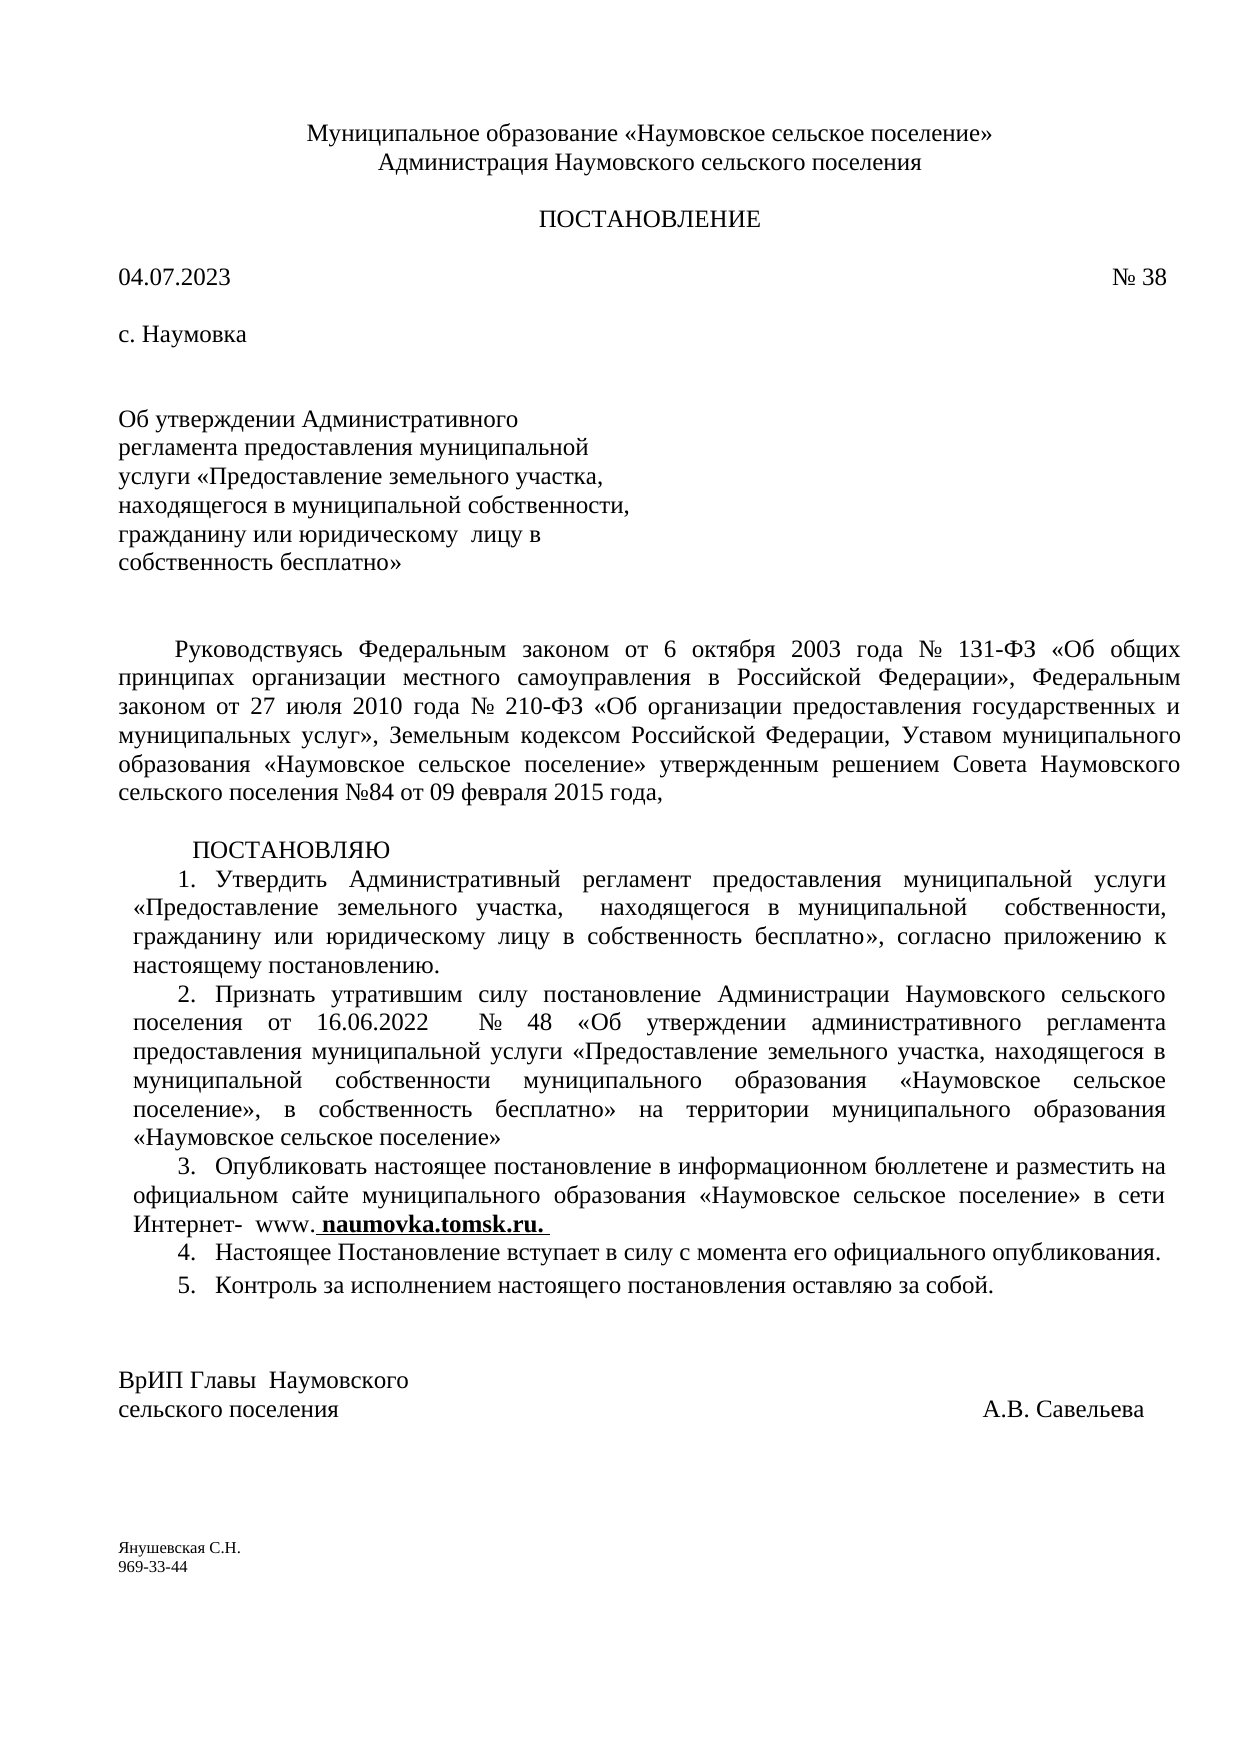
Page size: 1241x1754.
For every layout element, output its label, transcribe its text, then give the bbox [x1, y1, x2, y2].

text находящегося в муниципальной собственности, [118, 490, 1181, 519]
text с. Наумовка [118, 319, 1240, 348]
text услуги «Предоставление земельного участка, [118, 461, 1181, 490]
text ВрИП Главы Наумовского [118, 1365, 1181, 1394]
text собственность бесплатно» [118, 547, 1181, 576]
text 969-33-44 [118, 1557, 1181, 1576]
text ПОСТАНОВЛЕНИЕ [118, 204, 1181, 233]
text Муниципальное образование «Наумовское сельское поселение» [118, 118, 1181, 147]
text регламента предоставления муниципальной [118, 432, 1181, 461]
list Опубликовать настоящее постановление в информационном бюллетене и разместить на официальном сайте муниципального образования «Наумовское сельское поселение» в сети Интернет- www. naumovka.tomsk.ru. [133, 1151, 1166, 1237]
text гражданину или юридическому лицу в [118, 519, 1181, 547]
list Настоящее Постановление вступает в силу с момента его официального опубликования. [133, 1237, 1181, 1266]
list Контроль за исполнением настоящего постановления оставляю за собой. [133, 1271, 1181, 1299]
list Признать утратившим силу постановление Администрации Наумовского сельского поселения от 16.06.2022 № 48 «Об утверждении административного регламента предоставления муниципальной услуги «Предоставление земельного участка, находящегося в муниципальной собственности муниципального образования «Наумовское сельское поселение», в собственность бесплатно» на территории муниципального образования «Наумовское сельское поселение» [133, 979, 1166, 1151]
list Утвердить Административный регламент предоставления муниципальной услуги «Предоставление земельного участка, находящегося в муниципальной собственности, гражданину или юридическому лицу в собственность бесплатно», согласно приложению к настоящему постановлению. [133, 864, 1166, 979]
text ПОСТАНОВЛЯЮ [118, 835, 1181, 864]
text Янушевская С.Н. [118, 1538, 1181, 1557]
text Руководствуясь Федеральным законом от 6 октября 2003 года № 131-ФЗ «Об общих принципах организации местного самоуправления в Российской Федерации», Федеральным законом от 27 июля 2010 года № 210-ФЗ «Об организации предоставления государственных и муниципальных услуг», Земельным кодексом Российской Федерации, Уставом муниципального образования «Наумовское сельское поселение» утвержденным решением Совета Наумовского сельского поселения №84 от 09 февраля 2015 года, [118, 634, 1181, 806]
text Об утверждении Административного [118, 404, 1181, 432]
text Администрация Наумовского сельского поселения [118, 147, 1181, 176]
text сельского поселения А.В. Савельева [118, 1394, 1181, 1452]
text 04.07.2023 № 38 [118, 262, 1181, 291]
